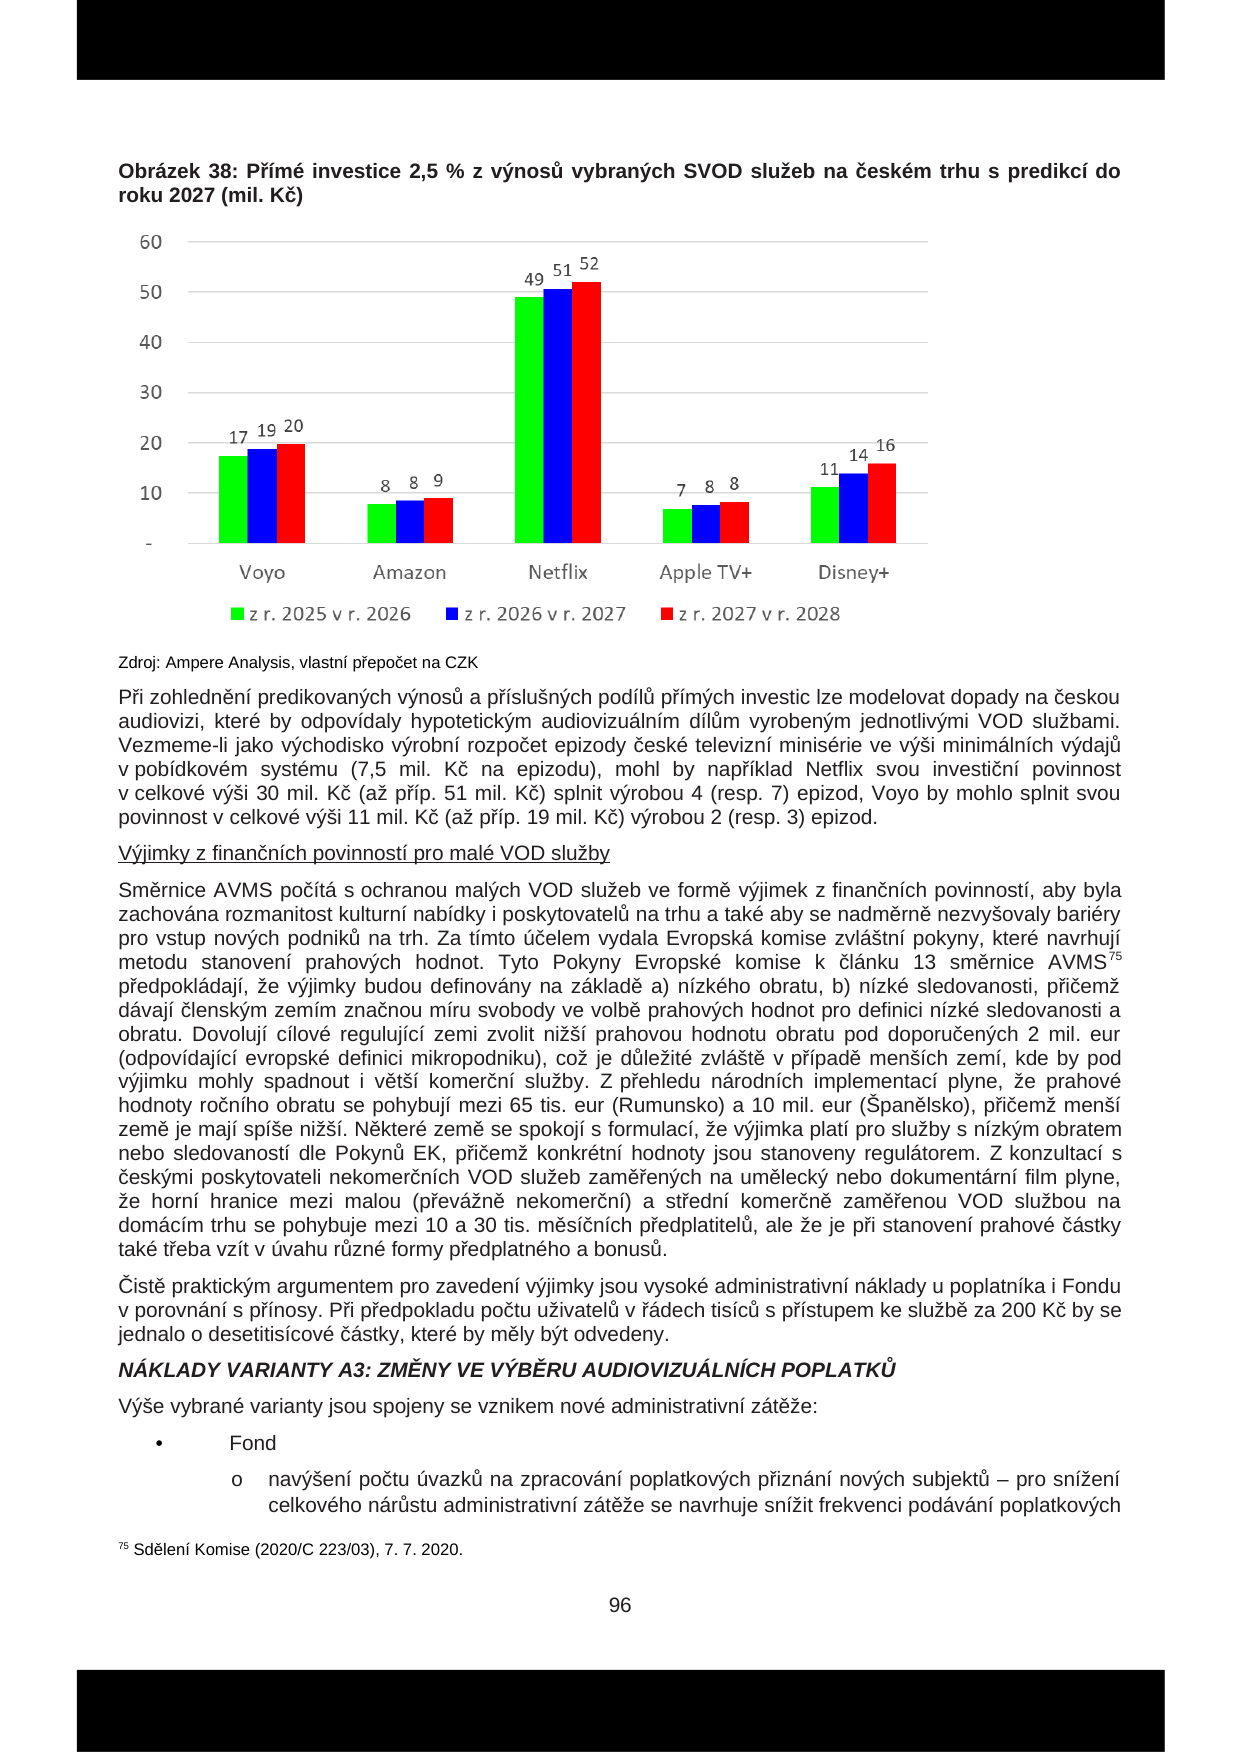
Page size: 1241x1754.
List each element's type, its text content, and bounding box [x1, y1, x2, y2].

text Náklady VARIANTY A3: Změny ve výběru audiovizuálních poplatků [118, 1358, 1122, 1382]
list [231, 1467, 1122, 1517]
text Směrnice AVMS počítá s ochranou malých VOD služeb ve formě výjimek z finančních povinností, aby byla zachována rozmanitost kulturní nabídky i poskytovatelů na trhu a také aby se nadměrně nezvyšovaly bariéry pro vstup nových podniků na trh. Za tímto účelem vydala Evropská komise zvláštní pokyny, které navrhují metodu stanovení prahových hodnot. Tyto Pokyny Evropské komise k článku 13 směrnice AVMS předpokládají, že výjimky budou definovány na základě a) nízkého obratu, b) nízké sledovanosti, přičemž dávají členským zemím značnou míru svobody ve volbě prahových hodnot pro definici nízké sledovanosti a obratu. Dovolují cílové regulující zemi zvolit nižší prahovou hodnotu obratu pod doporučených 2 mil. eur (odpovídající evropské definici mikropodniku), což je důležité zvláště v případě menších zemí, kde by pod výjimku mohly spadnout i větší komerční služby. Z přehledu národních implementací plyne, že prahové hodnoty ročního obratu se pohybují mezi 65 tis. eur (Rumunsko) a 10 mil. eur (Španělsko), přičemž menší země je mají spíše nižší. Některé země se spokojí s formulací, že výjimka platí pro služby s nízkým obratem nebo sledovaností dle Pokynů EK, přičemž konkrétní hodnoty jsou stanoveny regulátorem. Z konzultací s českými poskytovateli nekomerčních VOD služeb zaměřených na umělecký nebo dokumentární film plyne, že horní hranice mezi malou (převážně nekomerční) a střední komerčně zaměřenou VOD službou na domácím trhu se pohybuje mezi 10 a 30 tis. měsíčních předplatitelů, ale že je při stanovení prahové částky také třeba vzít v úvahu různé formy předplatného a bonusů. [118, 878, 1122, 1261]
list Fond [155, 1431, 1122, 1455]
text Při zohlednění predikovaných výnosů a příslušných podílů přímých investic lze modelovat dopady na českou audiovizi, které by odpovídaly hypotetickým audiovizuálním dílům vyrobeným jednotlivými VOD službami. Vezmeme-li jako východisko výrobní rozpočet epizody české televizní minisérie ve výši minimálních výdajů v pobídkovém systému (7,5 mil. Kč na epizodu), mohl by například Netflix svou investiční povinnost v celkové výši 30 mil. Kč (až příp. 51 mil. Kč) splnit výrobou 4 (resp. 7) epizod, Voyo by mohlo splnit svou povinnost v celkové výši 11 mil. Kč (až příp. 19 mil. Kč) výrobou 2 (resp. 3) epizod. [118, 685, 1122, 829]
text Čistě praktickým argumentem pro zavedení výjimky jsou vysoké administrativní náklady u poplatníka i Fondu v porovnání s přínosy. Při předpokladu počtu uživatelů v řádech tisíců s přístupem ke službě za 200 Kč by se jednalo o desetitisícové částky, které by měly být odvedeny. [118, 1273, 1122, 1345]
picture [0, 0, 1241, 1752]
text Zdroj: Ampere Analysis, vlastní přepočet na CZK [118, 653, 1122, 672]
text Výše vybrané varianty jsou spojeny se vznikem nové administrativní zátěže: [118, 1394, 1122, 1418]
text Výjimky z finančních povinností pro malé VOD služby [118, 841, 1122, 865]
